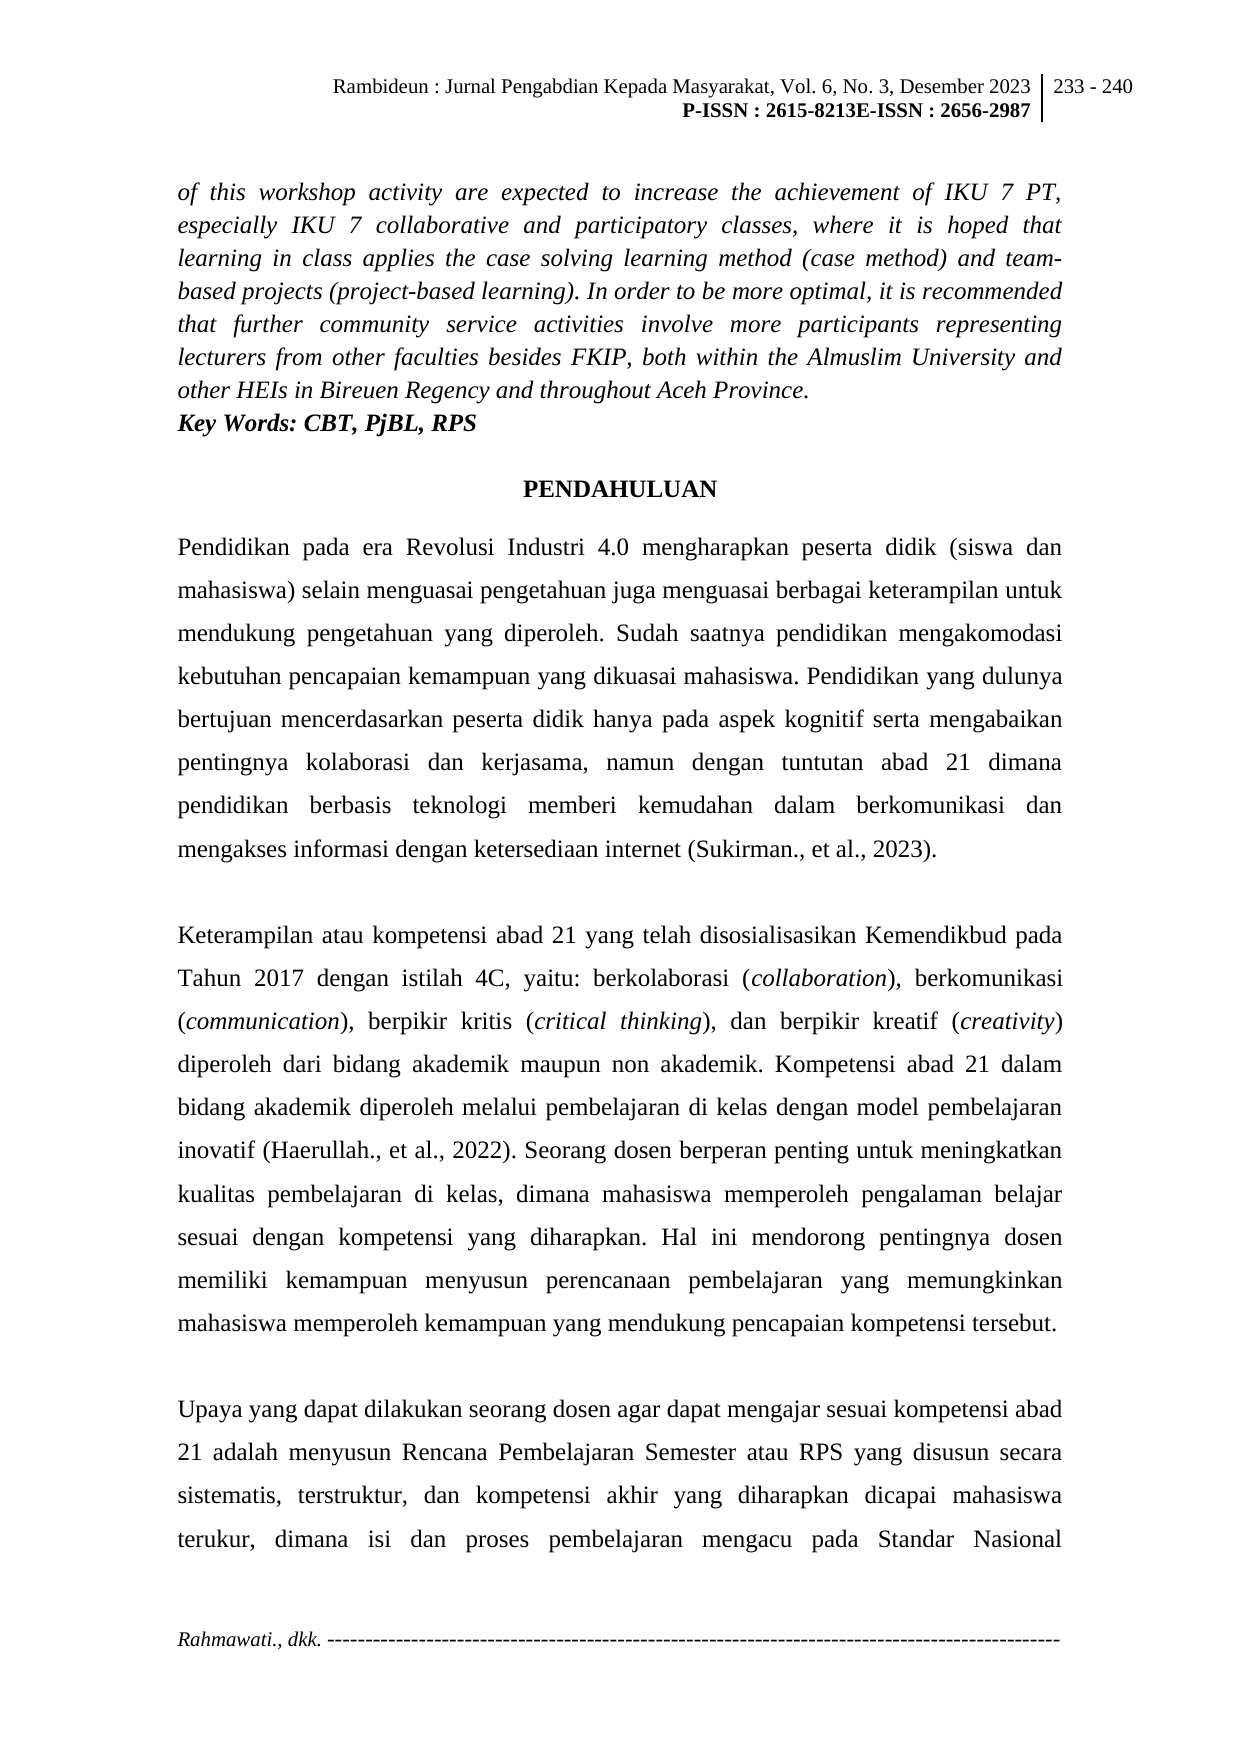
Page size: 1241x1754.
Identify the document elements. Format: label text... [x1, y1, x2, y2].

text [177, 177, 1063, 404]
text Key Words: CBT, PjBL, RPS [177, 408, 1063, 437]
text PENDAHULUAN [177, 474, 1063, 503]
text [177, 1394, 1063, 1552]
text Pendidikan pada era Revolusi Industri 4.0 mengharapkan peserta didik (siswa dan mahasiswa) selain menguasai pengetahuan juga menguasai berbagai keterampilan untuk mendukung pengetahuan yang diperoleh. Sudah saatnya pendidikan mengakomodasi kebutuhan pencapaian kemampuan yang dikuasai mahasiswa. Pendidikan yang dulunya bertujuan mencerdasarkan peserta didik hanya pada aspek kognitif serta mengabaikan pentingnya kolaborasi dan kerjasama, namun dengan tuntutan abad 21 dimana pendidikan berbasis teknologi memberi kemudahan dalam berkomunikasi dan mengakses informasi dengan ketersediaan internet (Sukirman., et al., 2023). [177, 532, 1063, 862]
text Keterampilan atau kompetensi abad 21 yang telah disosialisasikan Kemendikbud pada Tahun 2017 dengan istilah 4C, yaitu: berkolaborasi (collaboration), berkomunikasi (communication), berpikir kritis (critical thinking), dan berpikir kreatif (creativity) diperoleh dari bidang akademik maupun non akademik. Kompetensi abad 21 dalam bidang akademik diperoleh melalui pembelajaran di kelas dengan model pembelajaran inovatif (Haerullah., et al., 2022). Seorang dosen berperan penting untuk meningkatkan kualitas pembelajaran di kelas, dimana mahasiswa memperoleh pengalaman belajar sesuai dengan kompetensi yang diharapkan. Hal ini mendorong pentingnya dosen memiliki kemampuan menyusun perencanaan pembelajaran yang memungkinkan mahasiswa memperoleh kemampuan yang mendukung pencapaian kompetensi tersebut. [177, 920, 1063, 1337]
